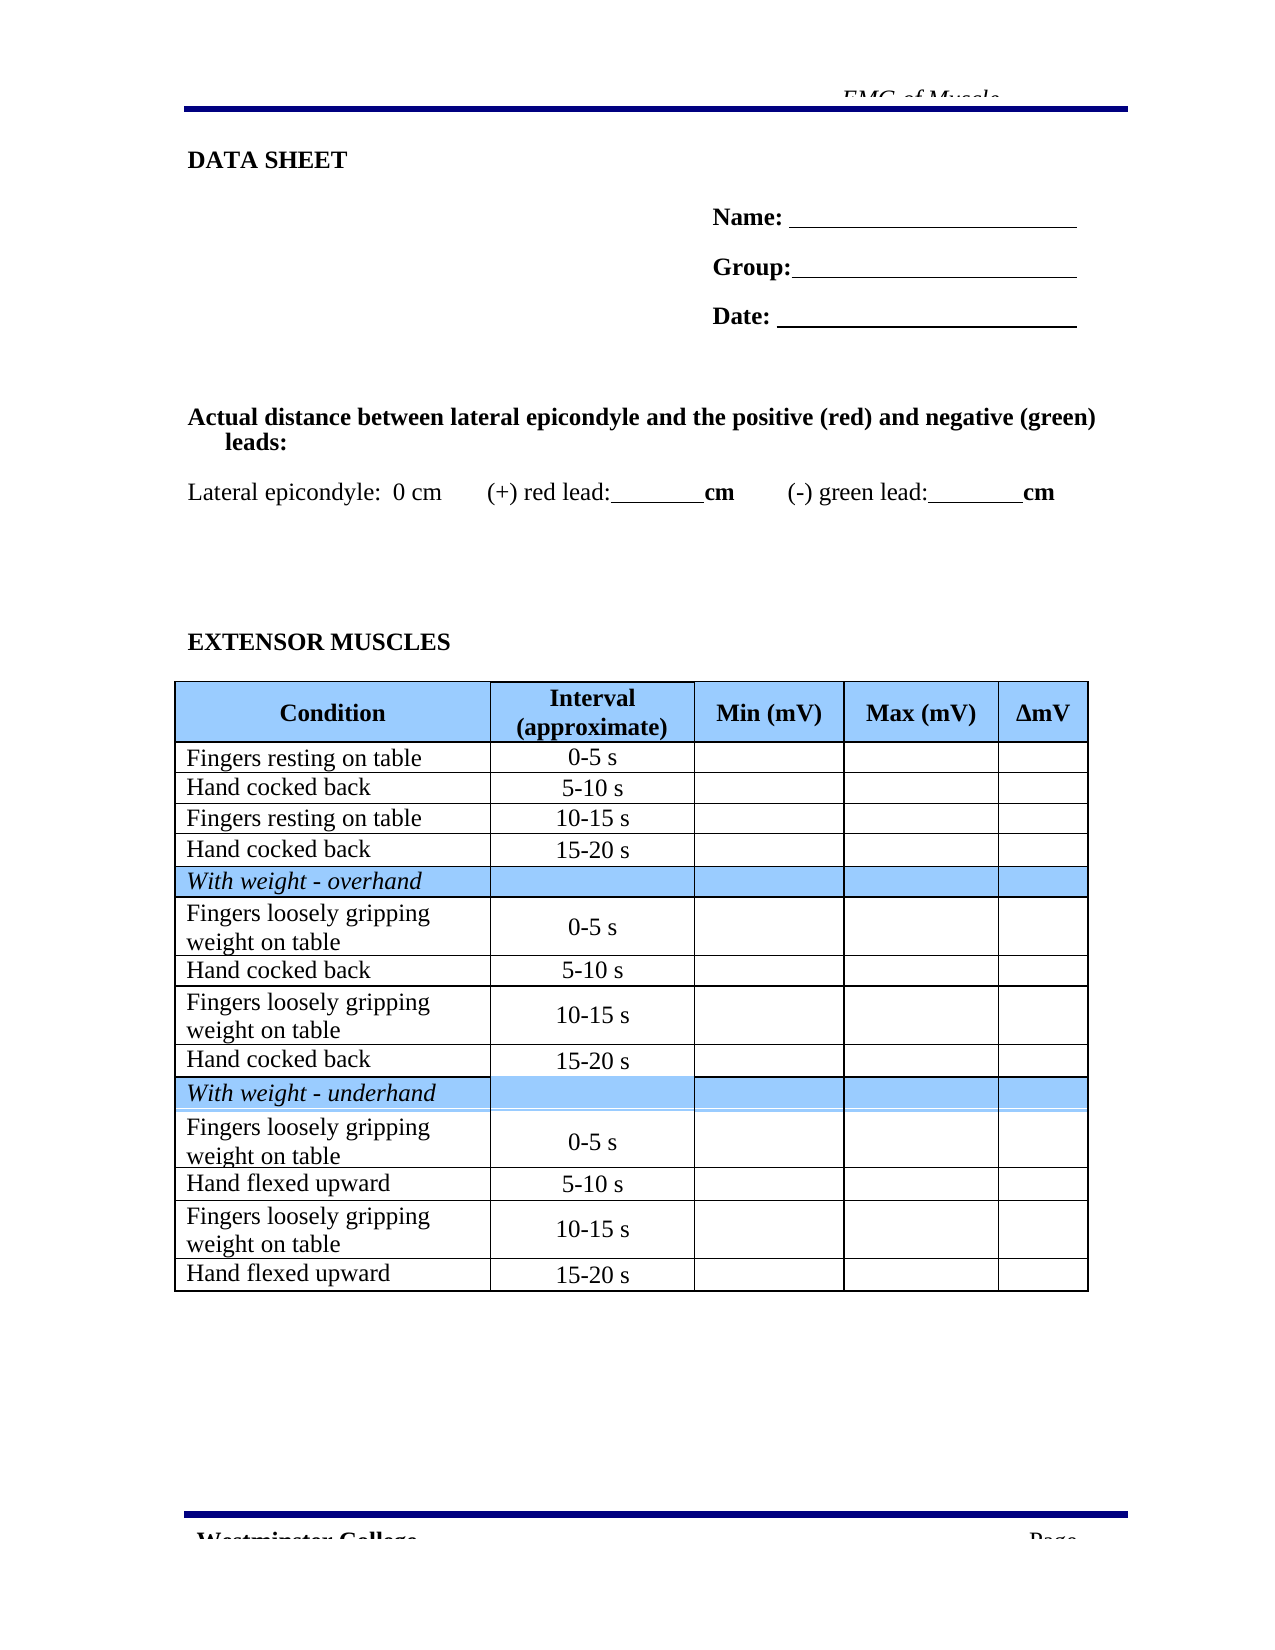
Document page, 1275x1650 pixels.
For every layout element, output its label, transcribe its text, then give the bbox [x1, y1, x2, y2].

subtitle DATA SHEET [187, 145, 348, 173]
table_cell [491, 867, 694, 896]
table_cell [695, 1259, 843, 1290]
table_cell [845, 1078, 998, 1108]
table_cell Hand flexed upward [176, 1259, 490, 1290]
table_cell Fingers loosely gripping weight on table [176, 987, 490, 1044]
table_cell [845, 773, 998, 802]
table_cell Hand cocked back [176, 1045, 490, 1076]
table_cell [845, 956, 998, 985]
table_cell 5-10 s [491, 773, 694, 802]
table_cell Hand cocked back [176, 834, 490, 866]
table_cell [695, 804, 843, 833]
table_cell [845, 987, 998, 1044]
table_cell 10-15 s [491, 987, 694, 1044]
table_cell [999, 1259, 1087, 1290]
table_cell Fingers loosely gripping weight on table [176, 1112, 490, 1167]
table_cell [845, 1045, 998, 1076]
subtitle EXTENSOR MUSCLES [187, 627, 1144, 656]
table_cell [999, 956, 1087, 985]
table_cell 15-20 s [491, 1045, 694, 1076]
table_cell [999, 773, 1087, 802]
table_cell [999, 1168, 1087, 1199]
table_cell Hand flexed upward [176, 1168, 490, 1199]
table_cell [695, 1168, 843, 1199]
table_cell [695, 1045, 843, 1076]
table_cell [999, 834, 1087, 866]
table_cell [695, 834, 843, 866]
table_cell 10-15 s [491, 1201, 694, 1258]
table_cell [999, 898, 1087, 955]
table_cell Fingers loosely gripping weight on table [176, 898, 490, 955]
table_cell [999, 804, 1087, 833]
table_cell [695, 867, 843, 896]
table_cell Fingers loosely gripping weight on table [176, 1201, 490, 1258]
table_cell 0-5 s [491, 898, 694, 955]
table_cell [845, 1112, 998, 1167]
table_header Condition [176, 682, 490, 741]
table_cell Fingers resting on table [176, 743, 490, 772]
table_cell [845, 898, 998, 955]
table_cell With weight - underhand [176, 1078, 490, 1108]
table_cell [845, 1168, 998, 1199]
table_cell 0-5 s [491, 1111, 694, 1167]
table_cell [999, 987, 1087, 1044]
table_cell Hand cocked back [176, 773, 490, 802]
table_cell [695, 987, 843, 1044]
table_header Interval (approximate) [491, 683, 694, 741]
table_header Max (mV) [845, 682, 998, 741]
table_header ΔmV [999, 682, 1087, 741]
table_cell [999, 743, 1087, 772]
table_cell Hand cocked back [176, 956, 490, 985]
table_cell [695, 898, 843, 955]
table_cell 15-20 s [491, 1259, 694, 1290]
table_cell With weight - overhand [176, 867, 490, 896]
table_cell [695, 1078, 843, 1108]
table_cell [999, 867, 1087, 896]
table_cell Fingers resting on table [176, 804, 490, 833]
table_cell [999, 1112, 1087, 1167]
table_cell [695, 1201, 843, 1258]
table_cell [999, 1201, 1087, 1258]
table_cell [845, 1201, 998, 1258]
table_cell [695, 1112, 843, 1167]
table_cell 5-10 s [491, 956, 694, 985]
table_cell [845, 1259, 998, 1290]
text Name: Group: Date: [712, 202, 1079, 330]
table_cell [845, 804, 998, 833]
table_cell [695, 743, 843, 772]
table_cell [999, 1045, 1087, 1076]
table_cell [695, 773, 843, 802]
text Lateral epicondyle: 0 cm (+) red lead: cm (-) green lead: cm [187, 477, 1144, 506]
table_cell [845, 867, 998, 896]
text Actual distance between lateral epicondyle and the positive (red) and negative (green) leads: [187, 405, 1104, 455]
table_cell [845, 834, 998, 866]
table_header Min (mV) [695, 682, 843, 741]
table_cell 15-20 s [491, 834, 694, 866]
table_cell [491, 1079, 694, 1108]
table_cell [999, 1078, 1087, 1108]
table_cell [845, 743, 998, 772]
table_cell 10-15 s [491, 804, 694, 833]
table_cell [695, 956, 843, 985]
table_cell 5-10 s [491, 1168, 694, 1199]
table_cell 0-5 s [491, 743, 694, 772]
